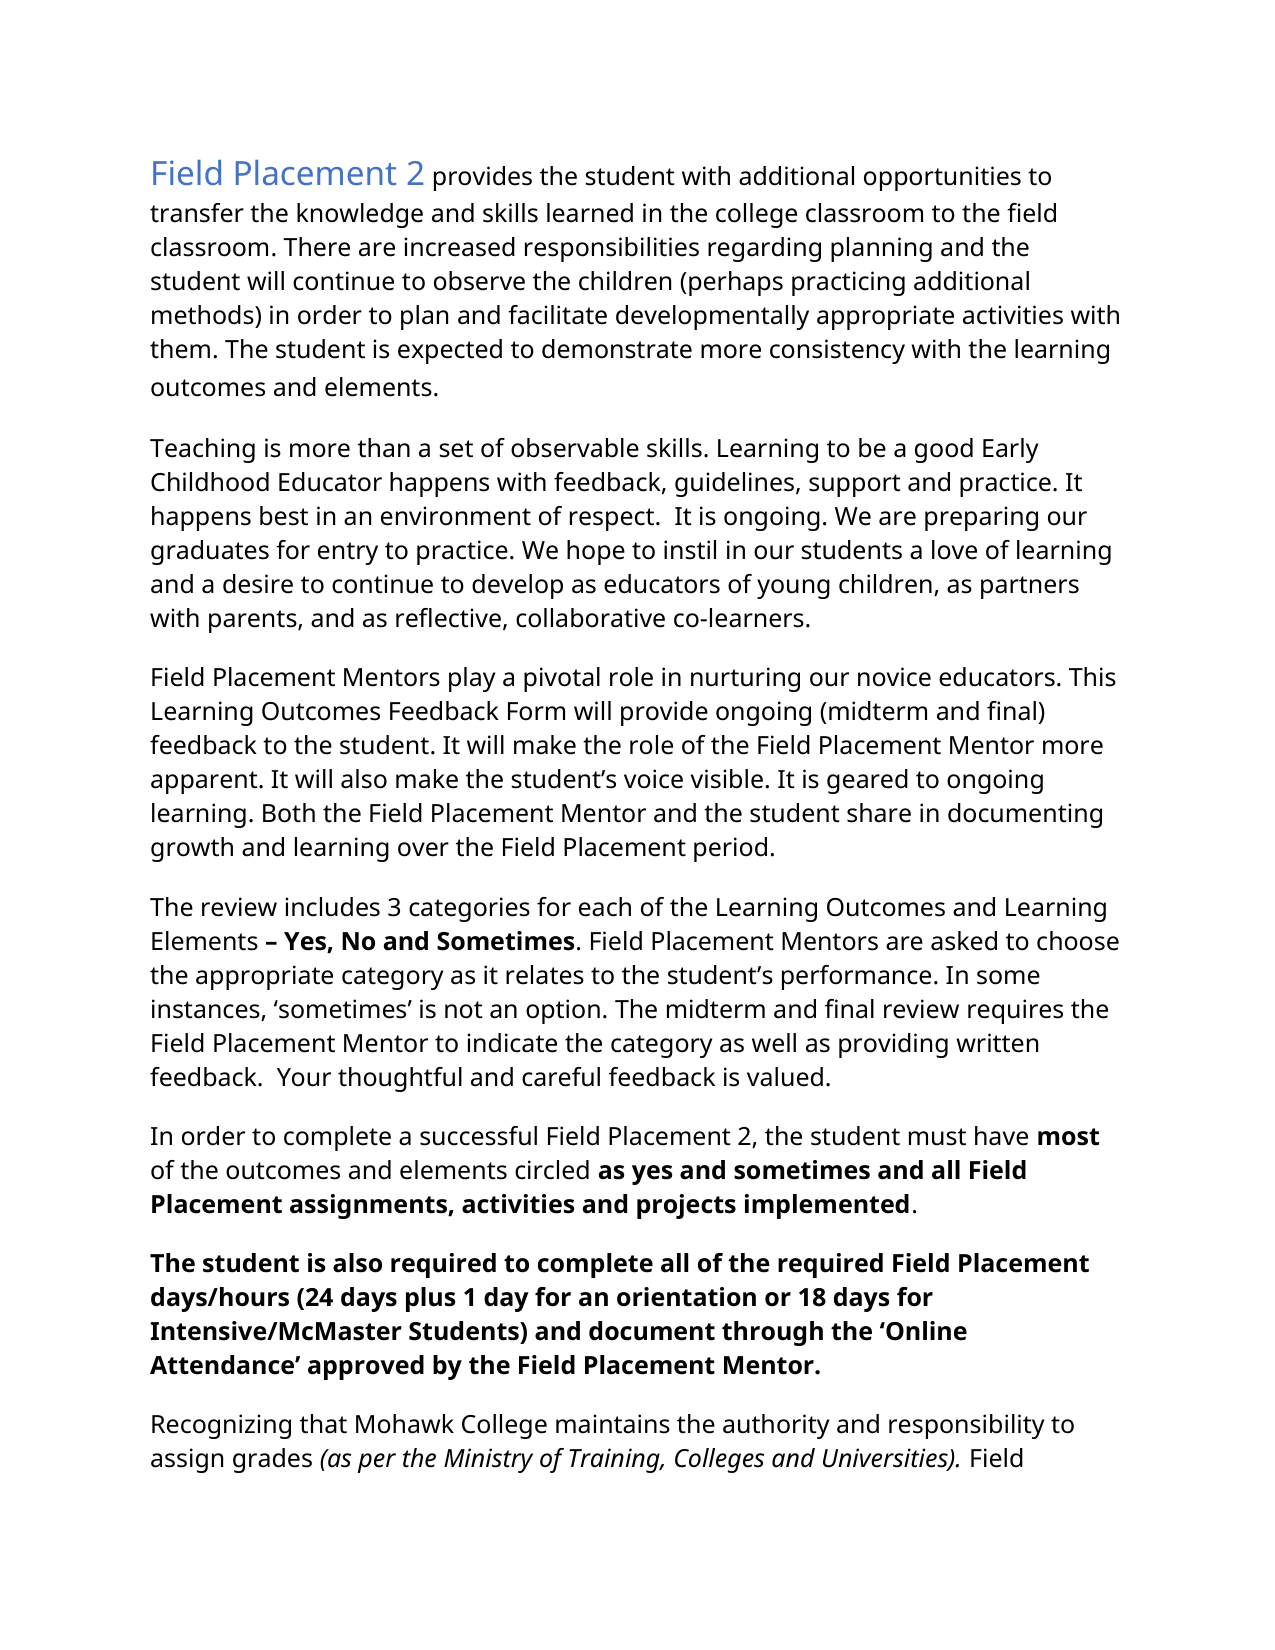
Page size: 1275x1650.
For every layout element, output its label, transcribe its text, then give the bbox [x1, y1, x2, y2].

text In order to complete a successful Field Placement 2, the student must have most of the outcomes and elements circled as yes and sometimes and all Field Placement assignments, activities and projects implemented. [150, 1118, 1125, 1221]
text Field Placement Mentors play a pivotal role in nurturing our novice educators. This Learning Outcomes Feedback Form will provide ongoing (midterm and final) feedback to the student. It will make the role of the Field Placement Mentor more apparent. It will also make the student’s voice visible. It is geared to ongoing learning. Both the Field Placement Mentor and the student share in documenting growth and learning over the Field Placement period. [150, 660, 1125, 864]
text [150, 1407, 1125, 1475]
text The student is also required to complete all of the required Field Placement days/hours (24 days plus 1 day for an orientation or 18 days for Intensive/McMaster Students) and document through the ‘Online Attendance’ approved by the Field Placement Mentor. [150, 1246, 1125, 1382]
text Field Placement 2 provides the student with additional opportunities to transfer the knowledge and skills learned in the college classroom to the field classroom. There are increased responsibilities regarding planning and the student will continue to observe the children (perhaps practicing additional methods) in order to plan and facilitate developmentally appropriate activities with them. The student is expected to demonstrate more consistency with the learning outcomes and elements. [150, 150, 1125, 405]
text The review includes 3 categories for each of the Learning Outcomes and Learning Elements – Yes, No and Sometimes. Field Placement Mentors are asked to choose the appropriate category as it relates to the student’s performance. In some instances, ‘sometimes’ is not an option. The midterm and final review requires the Field Placement Mentor to indicate the category as well as providing written feedback. Your thoughtful and careful feedback is valued. [150, 889, 1125, 1093]
text Teaching is more than a set of observable skills. Learning to be a good Early Childhood Educator happens with feedback, guidelines, support and practice. It happens best in an environment of respect. It is ongoing. We are preparing our graduates for entry to practice. We hope to instil in our students a love of learning and a desire to continue to develop as educators of young children, as partners with parents, and as reflective, collaborative co-learners. [150, 430, 1125, 635]
